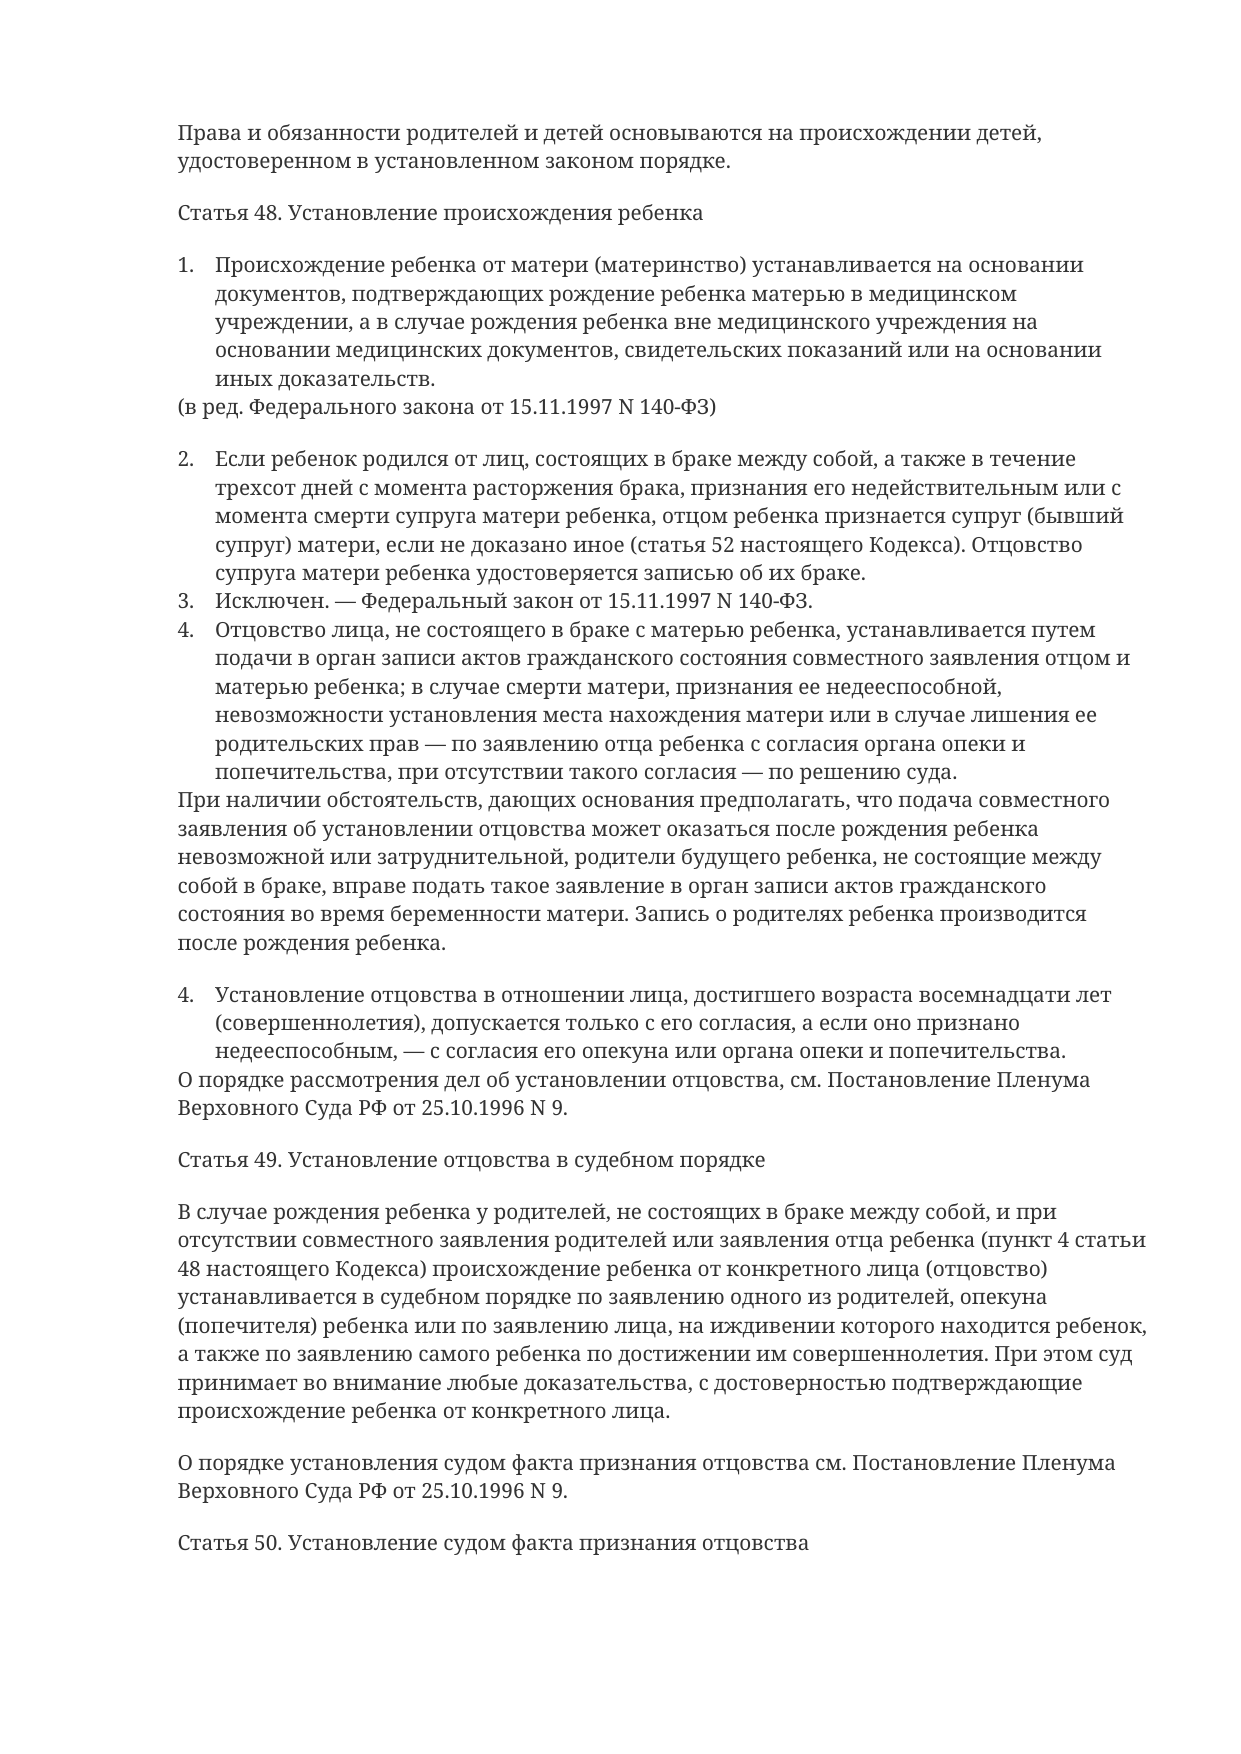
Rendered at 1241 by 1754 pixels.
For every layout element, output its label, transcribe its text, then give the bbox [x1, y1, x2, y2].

text Статья 48. Установление происхождения ребенка [177, 198, 1152, 227]
list Установление отцовства в отношении лица, достигшего возраста восемнадцати лет (совершеннолетия), допускается только с его согласия, а если оно признано недееспособным, — с согласия его опекуна или органа опеки и попечительства. [177, 980, 1152, 1065]
text Статья 50. Установление судом факта признания отцовства [177, 1528, 1152, 1557]
text В случае рождения ребенка у родителей, не состоящих в браке между собой, и при отсутствии совместного заявления родителей или заявления отца ребенка (пункт 4 статьи 48 настоящего Кодекса) происхождение ребенка от конкретного лица (отцовство) устанавливается в судебном порядке по заявлению одного из родителей, опекуна (попечителя) ребенка или по заявлению лица, на иждивении которого находится ребенок, а также по заявлению самого ребенка по достижении им совершеннолетия. При этом суд принимает во внимание любые доказательства, с достоверностью подтверждающие происхождение ребенка от конкретного лица. [177, 1197, 1152, 1425]
text Статья 49. Установление отцовства в судебном порядке [177, 1145, 1152, 1174]
list Происхождение ребенка от матери (материнство) устанавливается на основании документов, подтверждающих рождение ребенка матерью в медицинском учреждении, а в случае рождения ребенка вне медицинского учреждения на основании медицинских документов, свидетельских показаний или на основании иных доказательств. [177, 250, 1152, 392]
text (в ред. Федерального закона от 15.11.1997 N 140-ФЗ) [177, 392, 1152, 421]
list Если ребенок родился от лиц, состоящих в браке между собой, а также в течение трехсот дней с момента расторжения брака, признания его недействительным или с момента смерти супруга матери ребенка, отцом ребенка признается супруг (бывший супруг) матери, если не доказано иное (статья 52 настоящего Кодекса). Отцовство супруга матери ребенка удостоверяется записью об их браке. [177, 444, 1152, 587]
text О порядке установления судом факта признания отцовства см. Постановление Пленума Верховного Суда РФ от 25.10.1996 N 9. [177, 1448, 1152, 1505]
list Исключен. — Федеральный закон от 15.11.1997 N 140-ФЗ. [177, 587, 1152, 615]
text О порядке рассмотрения дел об установлении отцовства, см. Постановление Пленума Верховного Суда РФ от 25.10.1996 N 9. [177, 1065, 1152, 1122]
text Права и обязанности родителей и детей основываются на происхождении детей, удостоверенном в установленном законом порядке. [177, 118, 1152, 175]
list Отцовство лица, не состоящего в браке с матерью ребенка, устанавливается путем подачи в орган записи актов гражданского состояния совместного заявления отцом и матерью ребенка; в случае смерти матери, признания ее недееспособной, невозможности установления места нахождения матери или в случае лишения ее родительских прав — по заявлению отца ребенка с согласия органа опеки и попечительства, при отсутствии такого согласия — по решению суда. [177, 615, 1152, 786]
text При наличии обстоятельств, дающих основания предполагать, что подача совместного заявления об установлении отцовства может оказаться после рождения ребенка невозможной или затруднительной, родители будущего ребенка, не состоящие между собой в браке, вправе подать такое заявление в орган записи актов гражданского состояния во время беременности матери. Запись о родителях ребенка производится после рождения ребенка. [177, 786, 1152, 956]
